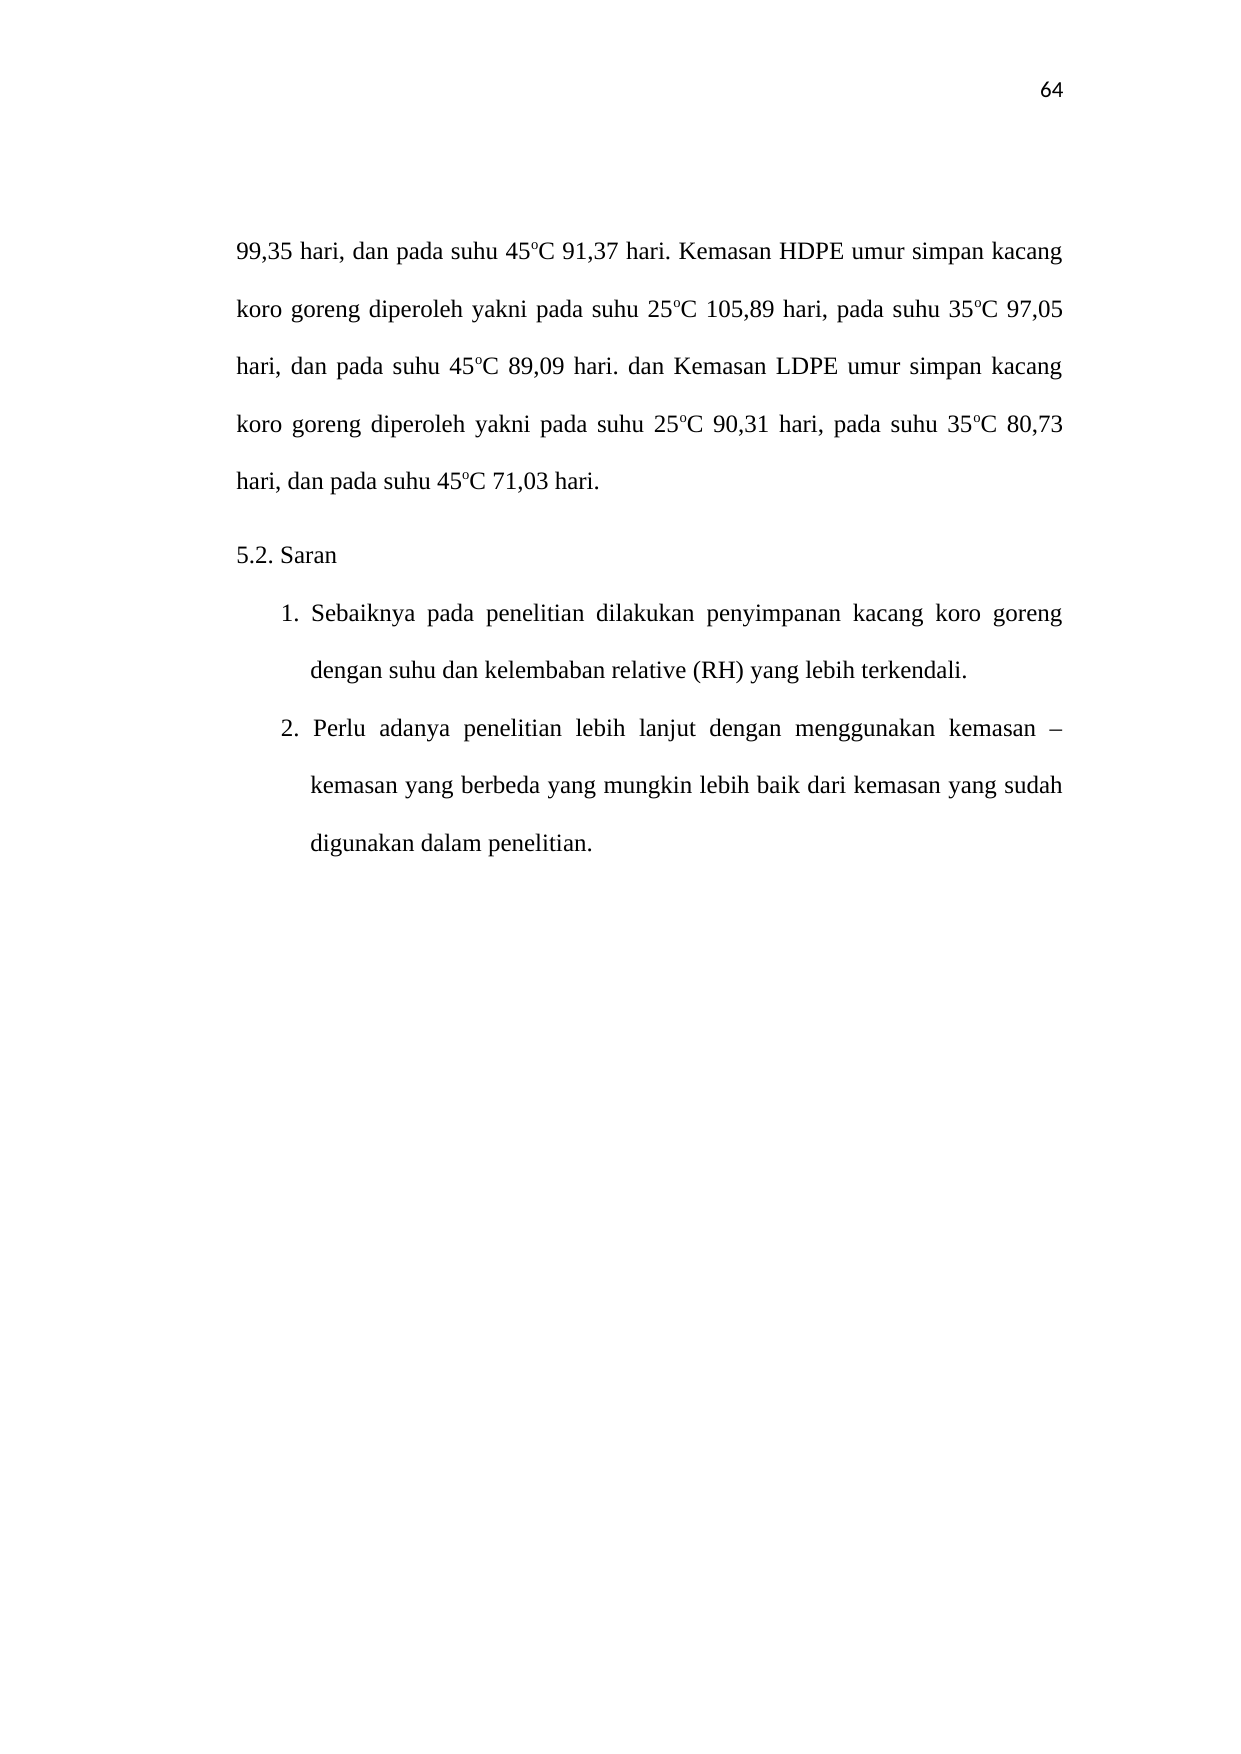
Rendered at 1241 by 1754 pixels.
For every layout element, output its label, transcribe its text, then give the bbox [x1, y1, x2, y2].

text 5.2. Saran [236, 540, 1063, 569]
text 2. Perlu adanya penelitian lebih lanjut dengan menggunakan kemasan – kemasan yang berbeda yang mungkin lebih baik dari kemasan yang sudah digunakan dalam penelitian. [281, 713, 1063, 857]
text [236, 236, 1063, 495]
text 1. Sebaiknya pada penelitian dilakukan penyimpanan kacang koro goreng dengan suhu dan kelembaban relative (RH) yang lebih terkendali. [281, 598, 1063, 684]
